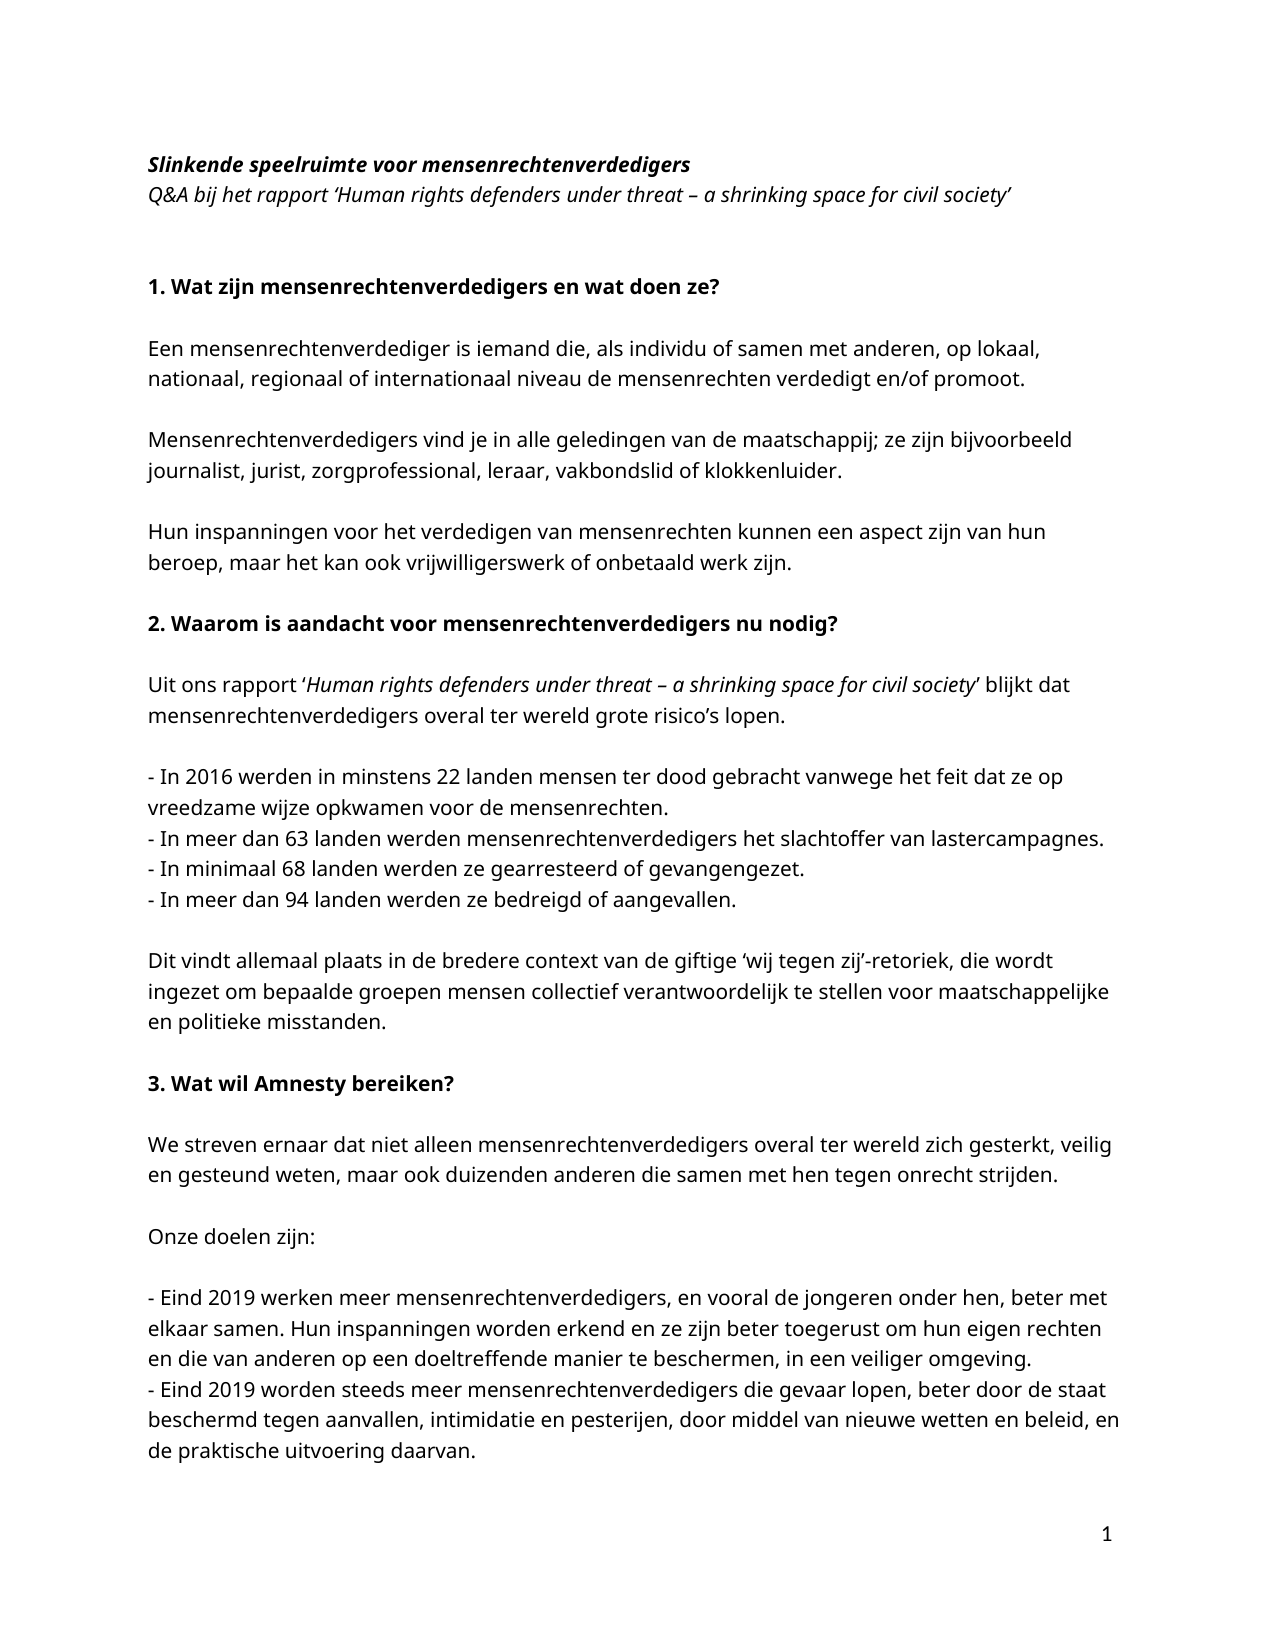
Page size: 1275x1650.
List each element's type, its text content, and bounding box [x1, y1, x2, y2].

text We streven ernaar dat niet alleen mensenrechtenverdedigers overal ter wereld zich gesterkt, veilig en gesteund weten, maar ook duizenden anderen die samen met hen tegen onrecht strijden. [148, 1130, 1125, 1189]
text Slinkende speelruimte voor mensenrechtenverdedigers [148, 150, 1125, 178]
text Onze doelen zijn: [148, 1222, 1125, 1250]
text - In meer dan 94 landen werden ze bedreigd of aangevallen. [148, 885, 1125, 913]
text Mensenrechtenverdedigers vind je in alle geledingen van de maatschappij; ze zijn bijvoorbeeld journalist, jurist, zorgprofessional, leraar, vakbondslid of klokkenluider. [148, 426, 1125, 485]
text - Eind 2019 werken meer mensenrechtenverdedigers, en vooral de jongeren onder hen, beter met elkaar samen. Hun inspanningen worden erkend en ze zijn beter toegerust om hun eigen rechten en die van anderen op een doeltreffende manier te beschermen, in een veiliger omgeving. [148, 1283, 1125, 1373]
text Uit ons rapport ‘Human rights defenders under threat – a shrinking space for civil society’ blijkt dat mensenrechtenverdedigers overal ter wereld grote risico’s lopen. [148, 671, 1125, 730]
text - Eind 2019 worden steeds meer mensenrechtenverdedigers die gevaar lopen, beter door de staat beschermd tegen aanvallen, intimidatie en pesterijen, door middel van nieuwe wetten en beleid, en de praktische uitvoering daarvan. [148, 1375, 1125, 1465]
text - In 2016 werden in minstens 22 landen mensen ter dood gebracht vanwege het feit dat ze op vreedzame wijze opkwamen voor de mensenrechten. [148, 762, 1125, 822]
text Een mensenrechtenverdediger is iemand die, als individu of samen met anderen, op lokaal, nationaal, regionaal of internationaal niveau de mensenrechten verdedigt en/of promoot. [148, 334, 1125, 393]
text Hun inspanningen voor het verdedigen van mensenrechten kunnen een aspect zijn van hun beroep, maar het kan ook vrijwilligerswerk of onbetaald werk zijn. [148, 517, 1125, 577]
text 1. Wat zijn mensenrechtenverdedigers en wat doen ze? [148, 272, 1125, 301]
text - In meer dan 63 landen werden mensenrechtenverdedigers het slachtoffer van lastercampagnes. [148, 824, 1125, 852]
text 2. Waarom is aandacht voor mensenrechtenverdedigers nu nodig? [148, 609, 1125, 638]
text - In minimaal 68 landen werden ze gearresteerd of gevangengezet. [148, 854, 1125, 883]
text 3. Wat wil Amnesty bereiken? [148, 1069, 1125, 1097]
text Q&A bij het rapport ‘Human rights defenders under threat – a shrinking space for civil society’ [148, 181, 1125, 209]
text Dit vindt allemaal plaats in de bredere context van de giftige ‘wij tegen zij’-retoriek, die wordt ingezet om bepaalde groepen mensen collectief verantwoordelijk te stellen voor maatschappelijke en politieke misstanden. [148, 946, 1125, 1036]
